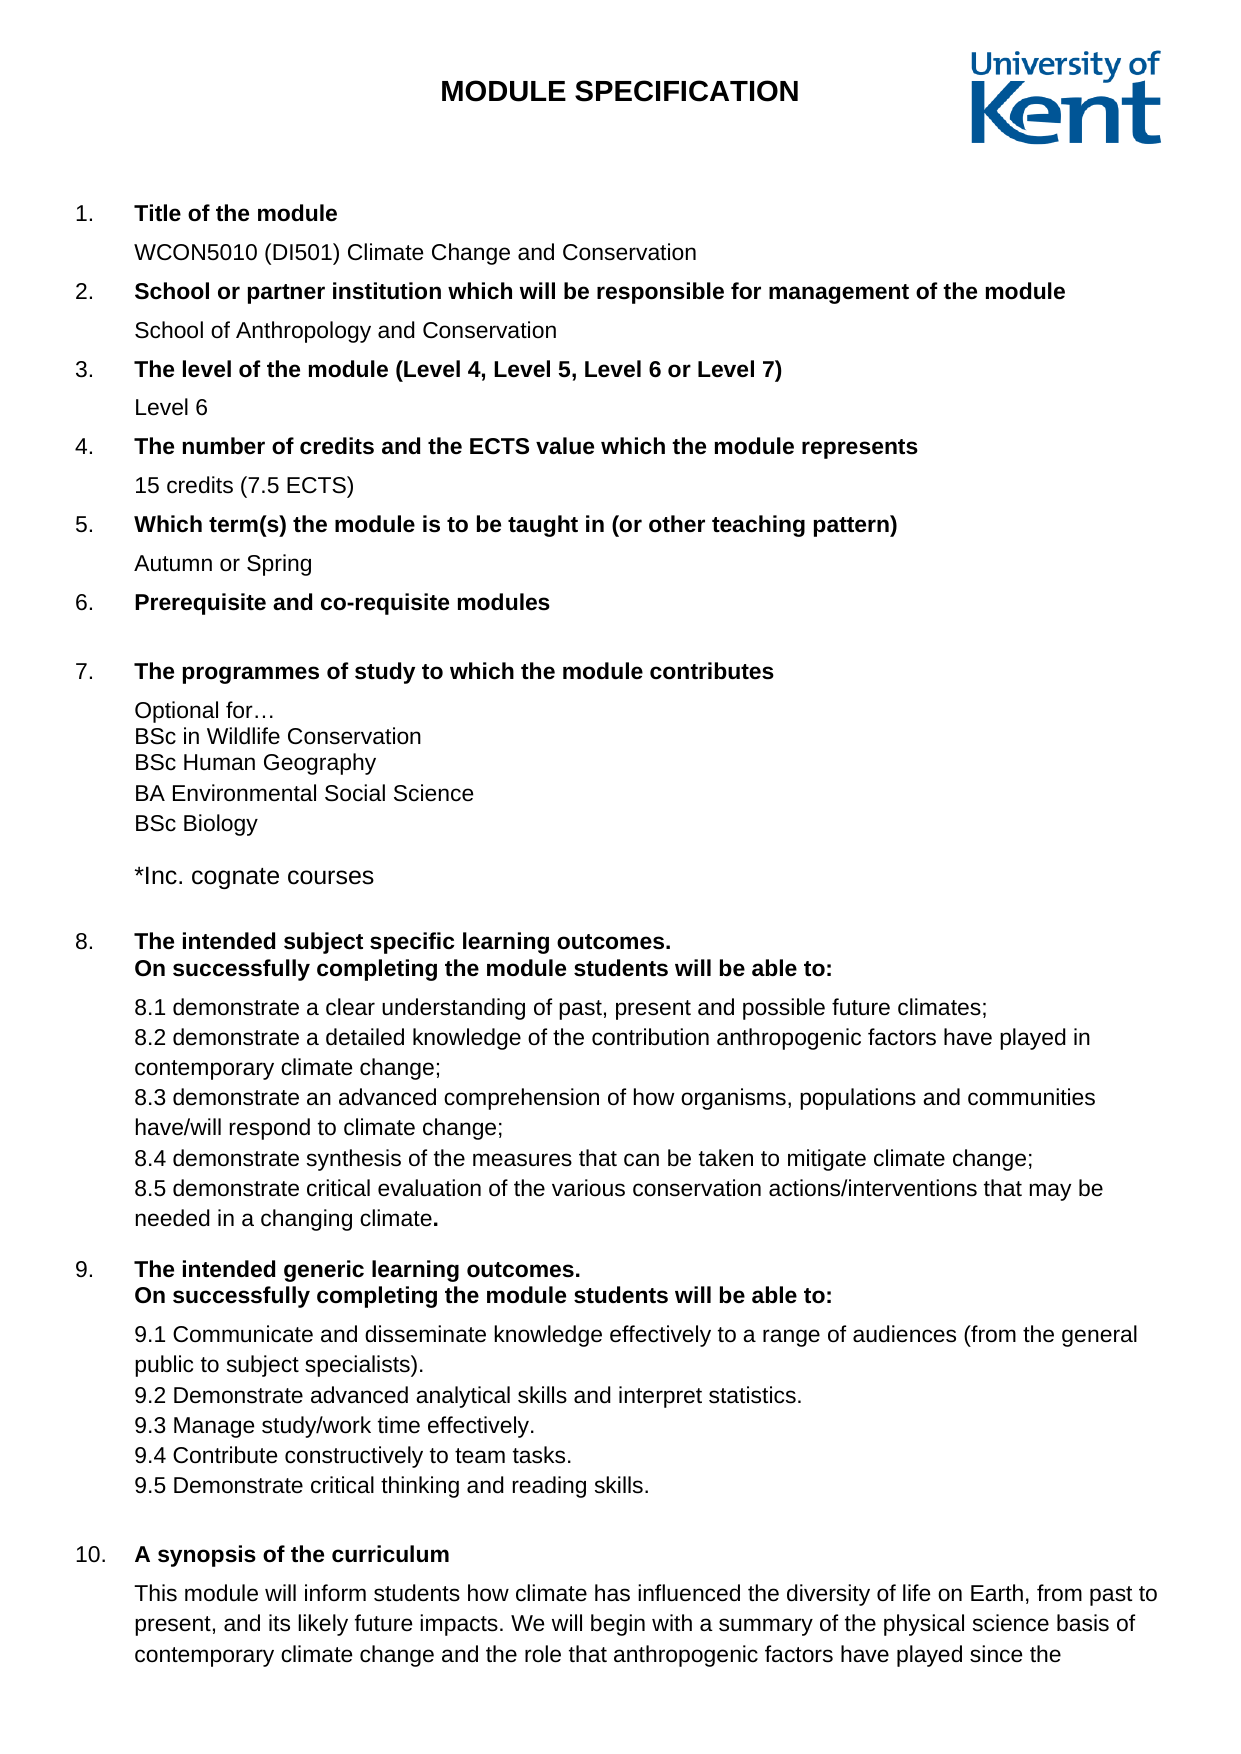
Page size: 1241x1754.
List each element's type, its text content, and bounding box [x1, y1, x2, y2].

list 9.4 Contribute constructively to team tasks. [134, 1442, 1165, 1468]
list BA Environmental Social Science [134, 779, 1165, 806]
text 15 credits (7.5 ECTS) [75, 472, 1138, 498]
list 8.4 demonstrate synthesis of the measures that can be taken to mitigate climate change; [134, 1144, 1165, 1171]
list 8.1 demonstrate a clear understanding of past, present and possible future climates; [134, 993, 1165, 1020]
list A synopsis of the curriculum [75, 1541, 1138, 1568]
list 9.2 Demonstrate advanced analytical skills and interpret statistics. [134, 1382, 1165, 1408]
list School or partner institution which will be responsible for management of the module [75, 278, 1138, 304]
text Autumn or Spring [134, 550, 1138, 576]
list The number of credits and the ECTS value which the module represents [75, 433, 1138, 459]
text Level 6 [134, 394, 1138, 421]
list 8.3 demonstrate an advanced comprehension of how organisms, populations and communities have/will respond to climate change; [134, 1084, 1165, 1141]
list BSc Human Geography [134, 749, 1165, 776]
list Which term(s) the module is to be taught in (or other teaching pattern) [75, 511, 1138, 537]
list 9.5 Demonstrate critical thinking and reading skills. [134, 1472, 1165, 1499]
list 9.1 Communicate and disseminate knowledge effectively to a range of audiences (from the general public to subject specialists). [134, 1321, 1165, 1378]
text WCON5010 (DI501) Climate Change and Conservation [134, 239, 1138, 265]
picture [970, 48, 1163, 145]
list The level of the module (Level 4, Level 5, Level 6 or Level 7) [75, 356, 1138, 382]
list 8.2 demonstrate a detailed knowledge of the contribution anthropogenic factors have played in contemporary climate change; [134, 1024, 1165, 1080]
list Prerequisite and co-requisite modules [75, 589, 1138, 615]
list 9.3 Manage study/work time effectively. [134, 1412, 1165, 1438]
list The programmes of study to which the module contributes [75, 658, 1138, 684]
text School of Anthropology and Conservation [75, 317, 1138, 343]
text *Inc. cognate courses [75, 861, 1109, 889]
list Optional for… [134, 697, 1199, 723]
list BSc in Wildlife Conservation [134, 723, 1199, 749]
list 8.5 demonstrate critical evaluation of the various conservation actions/interventions that may be needed in a changing climate. [134, 1175, 1165, 1231]
list The intended subject specific learning outcomes. On successfully completing the module students will be able to: [75, 928, 1138, 981]
list Title of the module [75, 200, 1138, 226]
list BSc Biology [134, 810, 1165, 836]
list The intended generic learning outcomes. On successfully completing the module students will be able to: [75, 1256, 1138, 1309]
